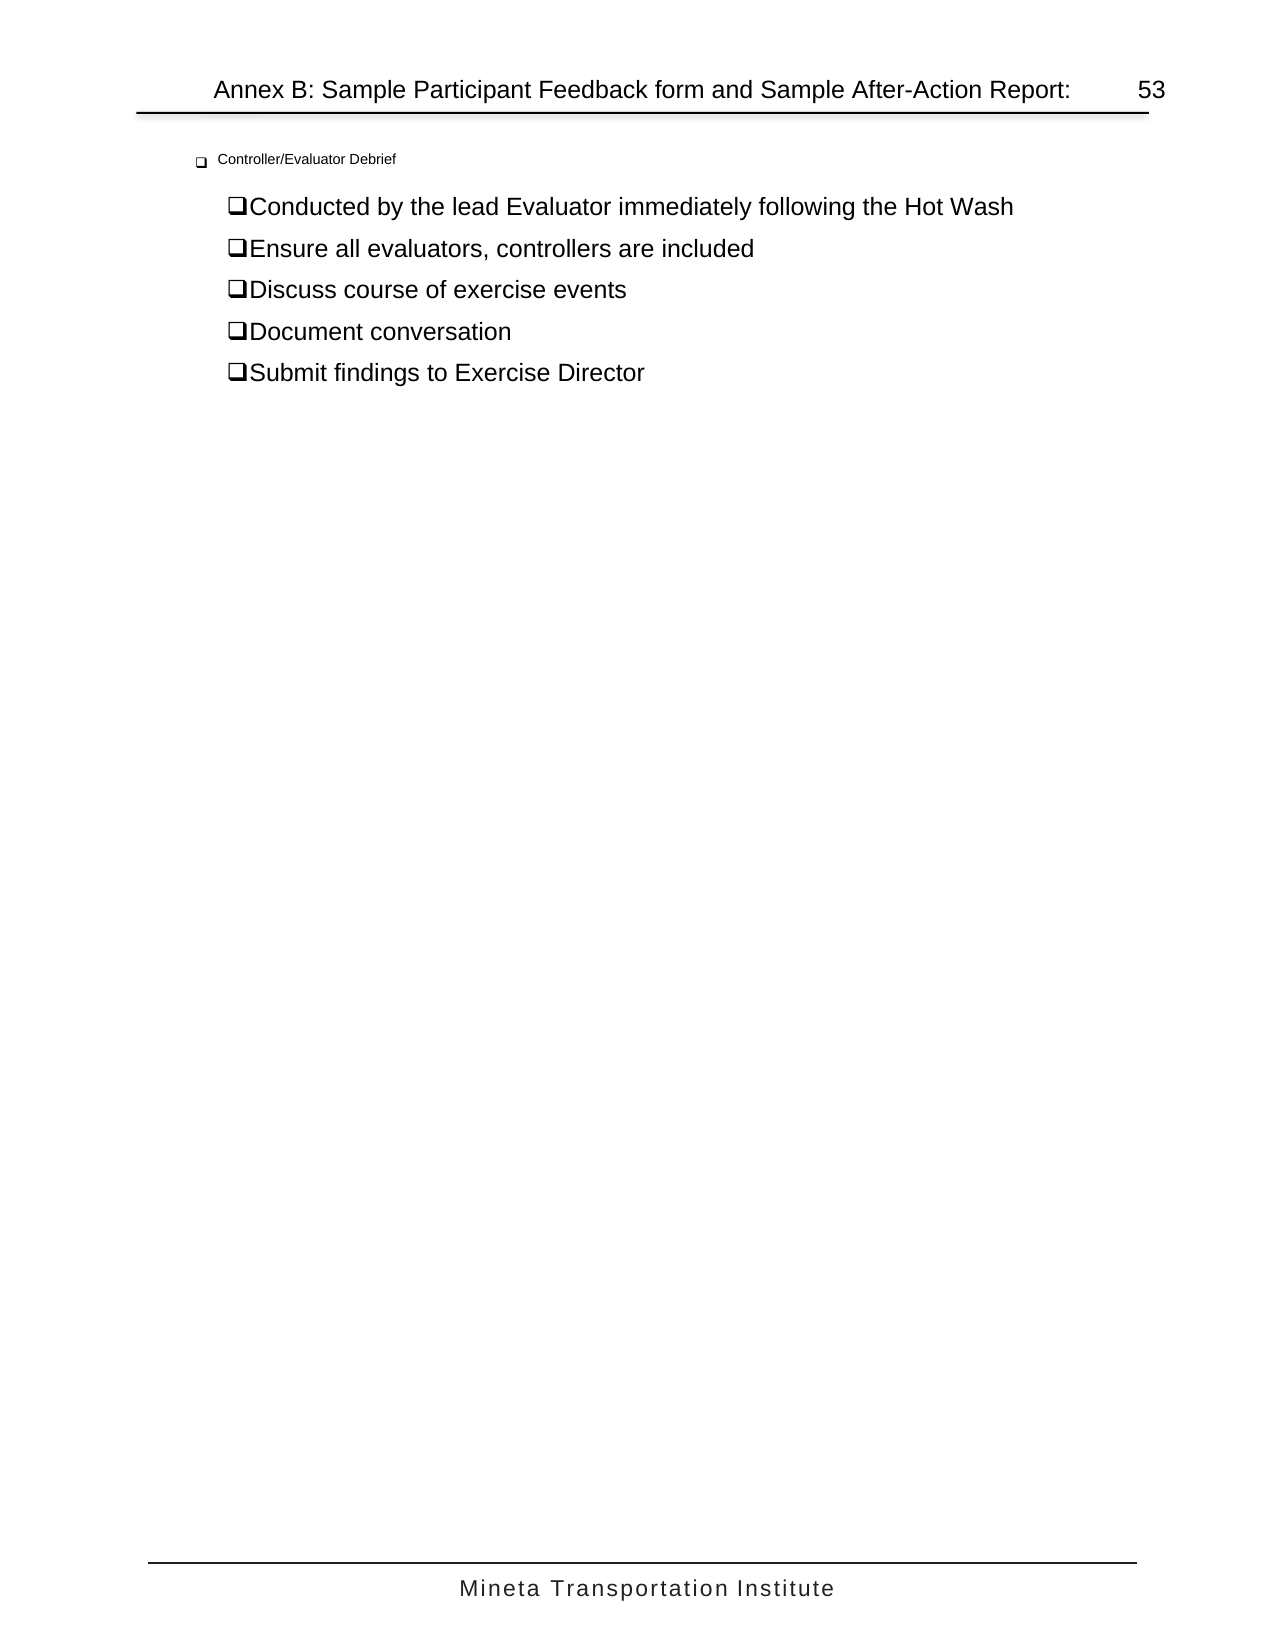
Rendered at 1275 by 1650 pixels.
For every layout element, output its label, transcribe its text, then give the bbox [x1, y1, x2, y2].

list Document conversation [226, 316, 1151, 345]
list Submit findings to Exercise Director [226, 358, 1151, 387]
list Ensure all evaluators, controllers are included [226, 234, 1151, 263]
list Discuss course of exercise events [226, 275, 1151, 304]
list Conducted by the lead Evaluator immediately following the Hot Wash [226, 192, 1151, 221]
list Controller/Evaluator Debrief [195, 151, 1151, 180]
